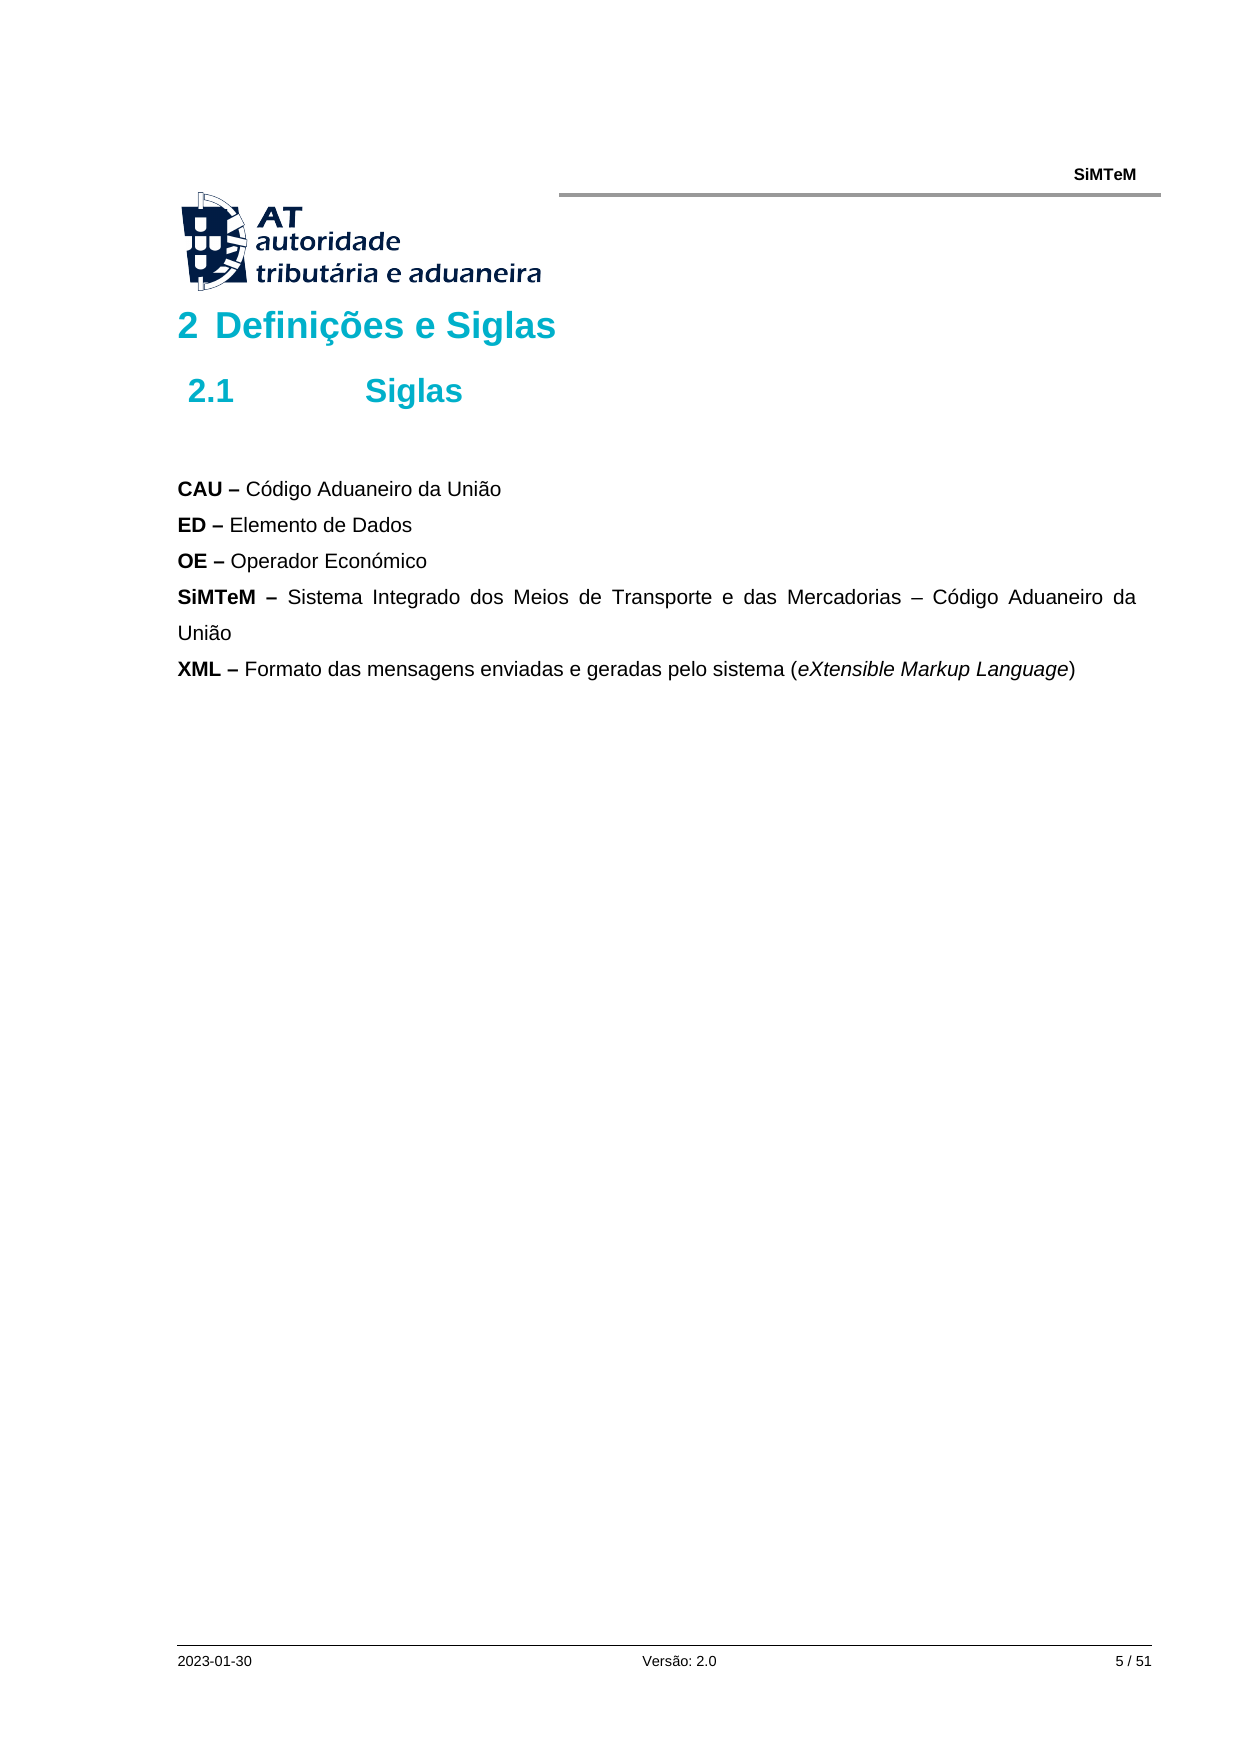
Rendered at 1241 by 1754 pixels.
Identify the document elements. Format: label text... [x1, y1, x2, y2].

picture [181, 192, 541, 291]
list SiMTeM – Sistema Integrado dos Meios de Transporte e das Mercadorias – Código Aduaneiro da União [177, 585, 1137, 644]
subtitle Definições e Siglas [177, 303, 1137, 346]
list OE – Operador Económico [177, 549, 1137, 573]
list CAU – Código Aduaneiro da União [177, 477, 1137, 501]
list XML – Formato das mensagens enviadas e geradas pelo sistema (eXtensible Markup Language) [177, 657, 1137, 681]
subtitle Siglas [188, 371, 1137, 410]
list ED – Elemento de Dados [177, 513, 1137, 537]
